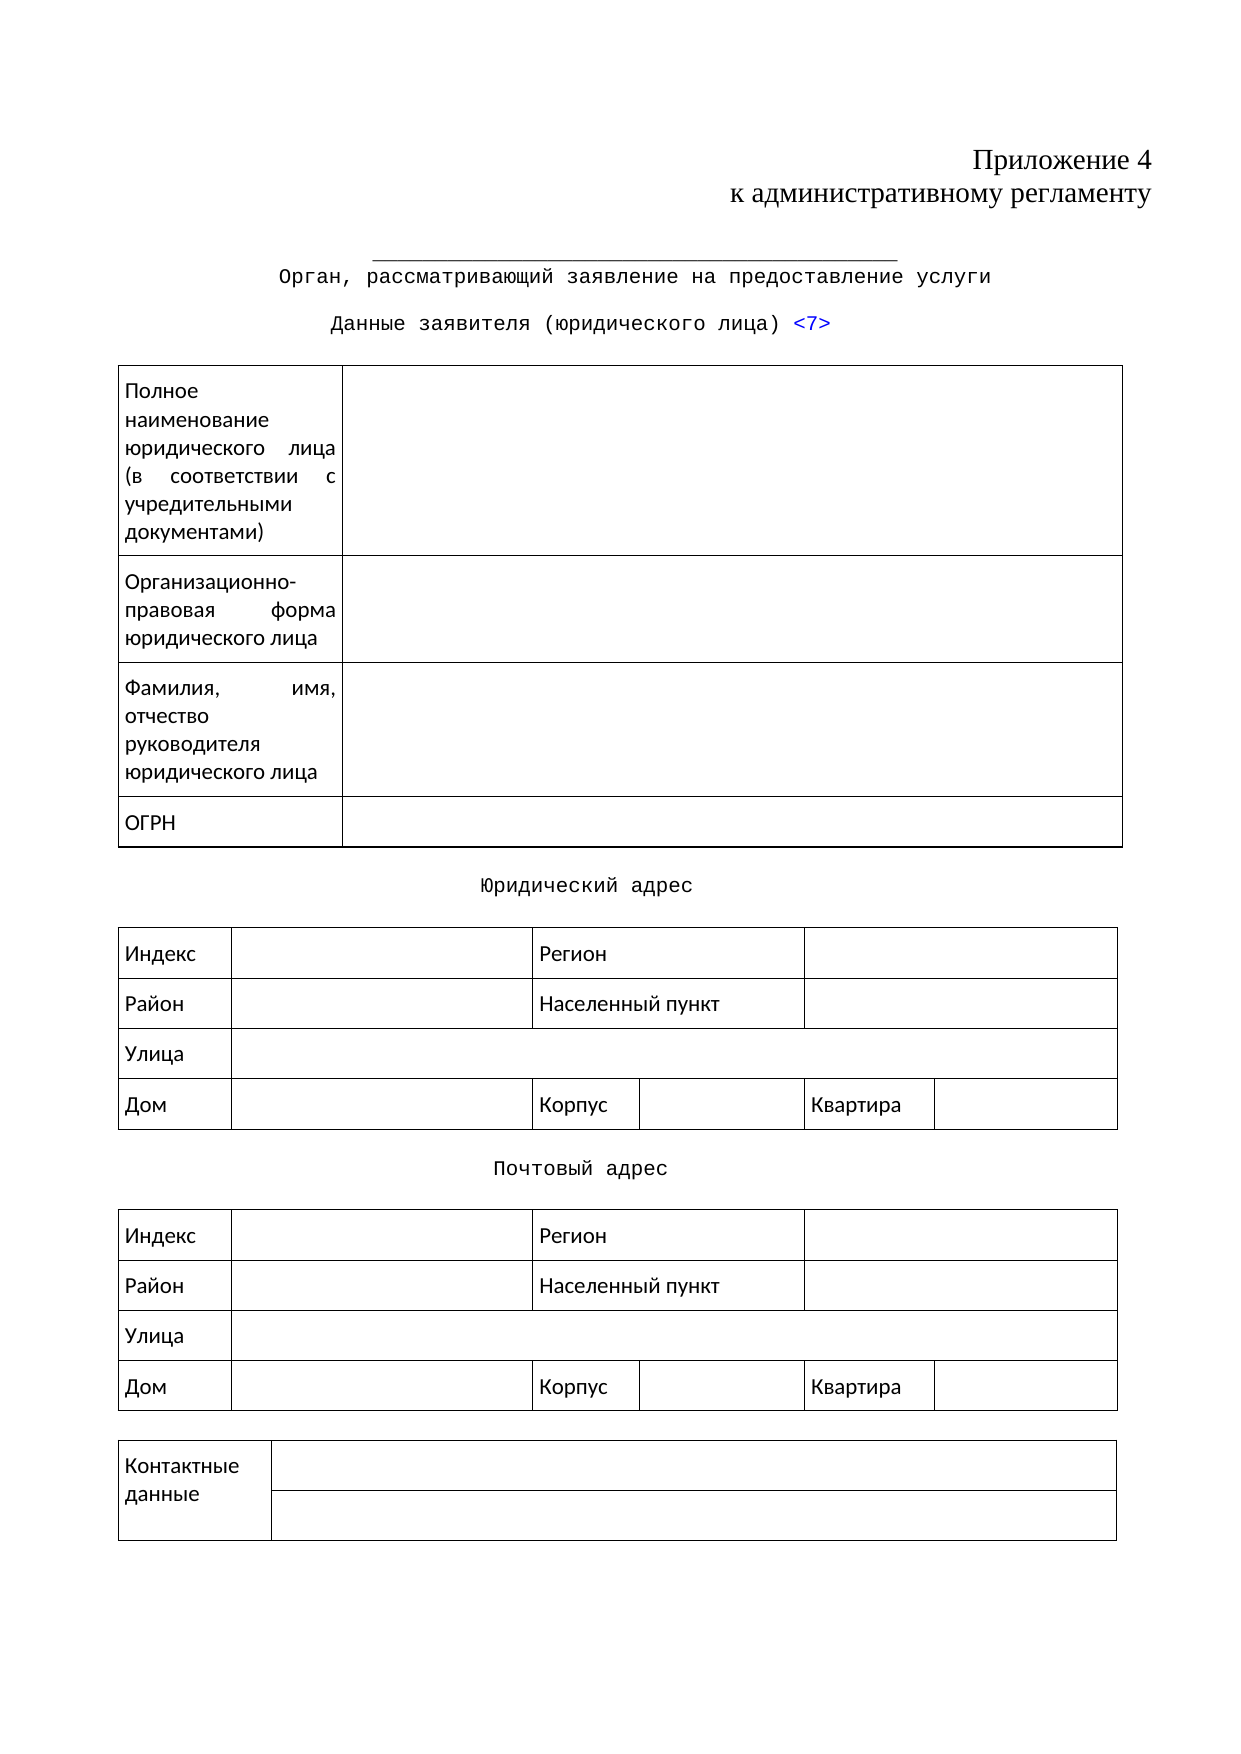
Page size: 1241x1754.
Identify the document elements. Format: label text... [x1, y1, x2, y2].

table_header Индекс [119, 1210, 231, 1259]
table_cell Корпус [533, 1361, 639, 1410]
table_header Контактные данные [119, 1441, 271, 1540]
table_cell [232, 1079, 532, 1128]
table_cell [272, 1491, 1116, 1540]
table_header [805, 928, 1117, 977]
table_cell Фамилия, имя, отчество руководителя юридического лица [119, 663, 342, 796]
table_cell Квартира [805, 1361, 934, 1410]
text к административному регламенту [118, 175, 1152, 209]
table_cell [935, 1361, 1117, 1410]
table_cell [232, 979, 532, 1028]
table_cell [343, 663, 1122, 796]
table_header [805, 1210, 1117, 1259]
table_cell [640, 1079, 804, 1128]
table_cell [343, 556, 1122, 662]
text Орган, рассматривающий заявление на предоставление услуги [118, 266, 1152, 290]
text Приложение 4 [118, 142, 1152, 175]
table_header Индекс [119, 928, 231, 977]
table_header [272, 1441, 1116, 1490]
table_cell Дом [119, 1079, 231, 1128]
table_cell [232, 1361, 532, 1410]
table_header [343, 366, 1122, 555]
table_header Регион [533, 1210, 804, 1259]
table_cell Район [119, 1261, 231, 1310]
table_cell [805, 1261, 1117, 1310]
text Данные заявителя (юридического лица) <7> [118, 313, 1152, 337]
table_cell [805, 979, 1117, 1028]
table_cell [343, 797, 1122, 846]
table_cell Улица [119, 1029, 231, 1078]
table_header Полное наименование юридического лица (в соответствии с учредительными документами) [119, 366, 342, 555]
text __________________________________________ [118, 242, 1152, 266]
table_header [232, 1210, 532, 1259]
table_cell Организационно-правовая форма юридического лица [119, 556, 342, 662]
table_cell Район [119, 979, 231, 1028]
table_cell Квартира [805, 1079, 934, 1128]
table_header [232, 928, 532, 977]
table_cell Дом [119, 1361, 231, 1410]
table_cell Населенный пункт [533, 1261, 804, 1310]
table_cell Корпус [533, 1079, 639, 1128]
table_cell [935, 1079, 1117, 1128]
table_cell [640, 1361, 804, 1410]
text Почтовый адрес [118, 1157, 1152, 1181]
table_cell [232, 1029, 1117, 1078]
table_cell Улица [119, 1311, 231, 1360]
table_cell [232, 1311, 1117, 1360]
table_header Регион [533, 928, 804, 977]
table_cell [232, 1261, 532, 1310]
table_cell Населенный пункт [533, 979, 804, 1028]
table_cell ОГРН [119, 797, 342, 846]
text Юридический адрес [118, 876, 1152, 899]
